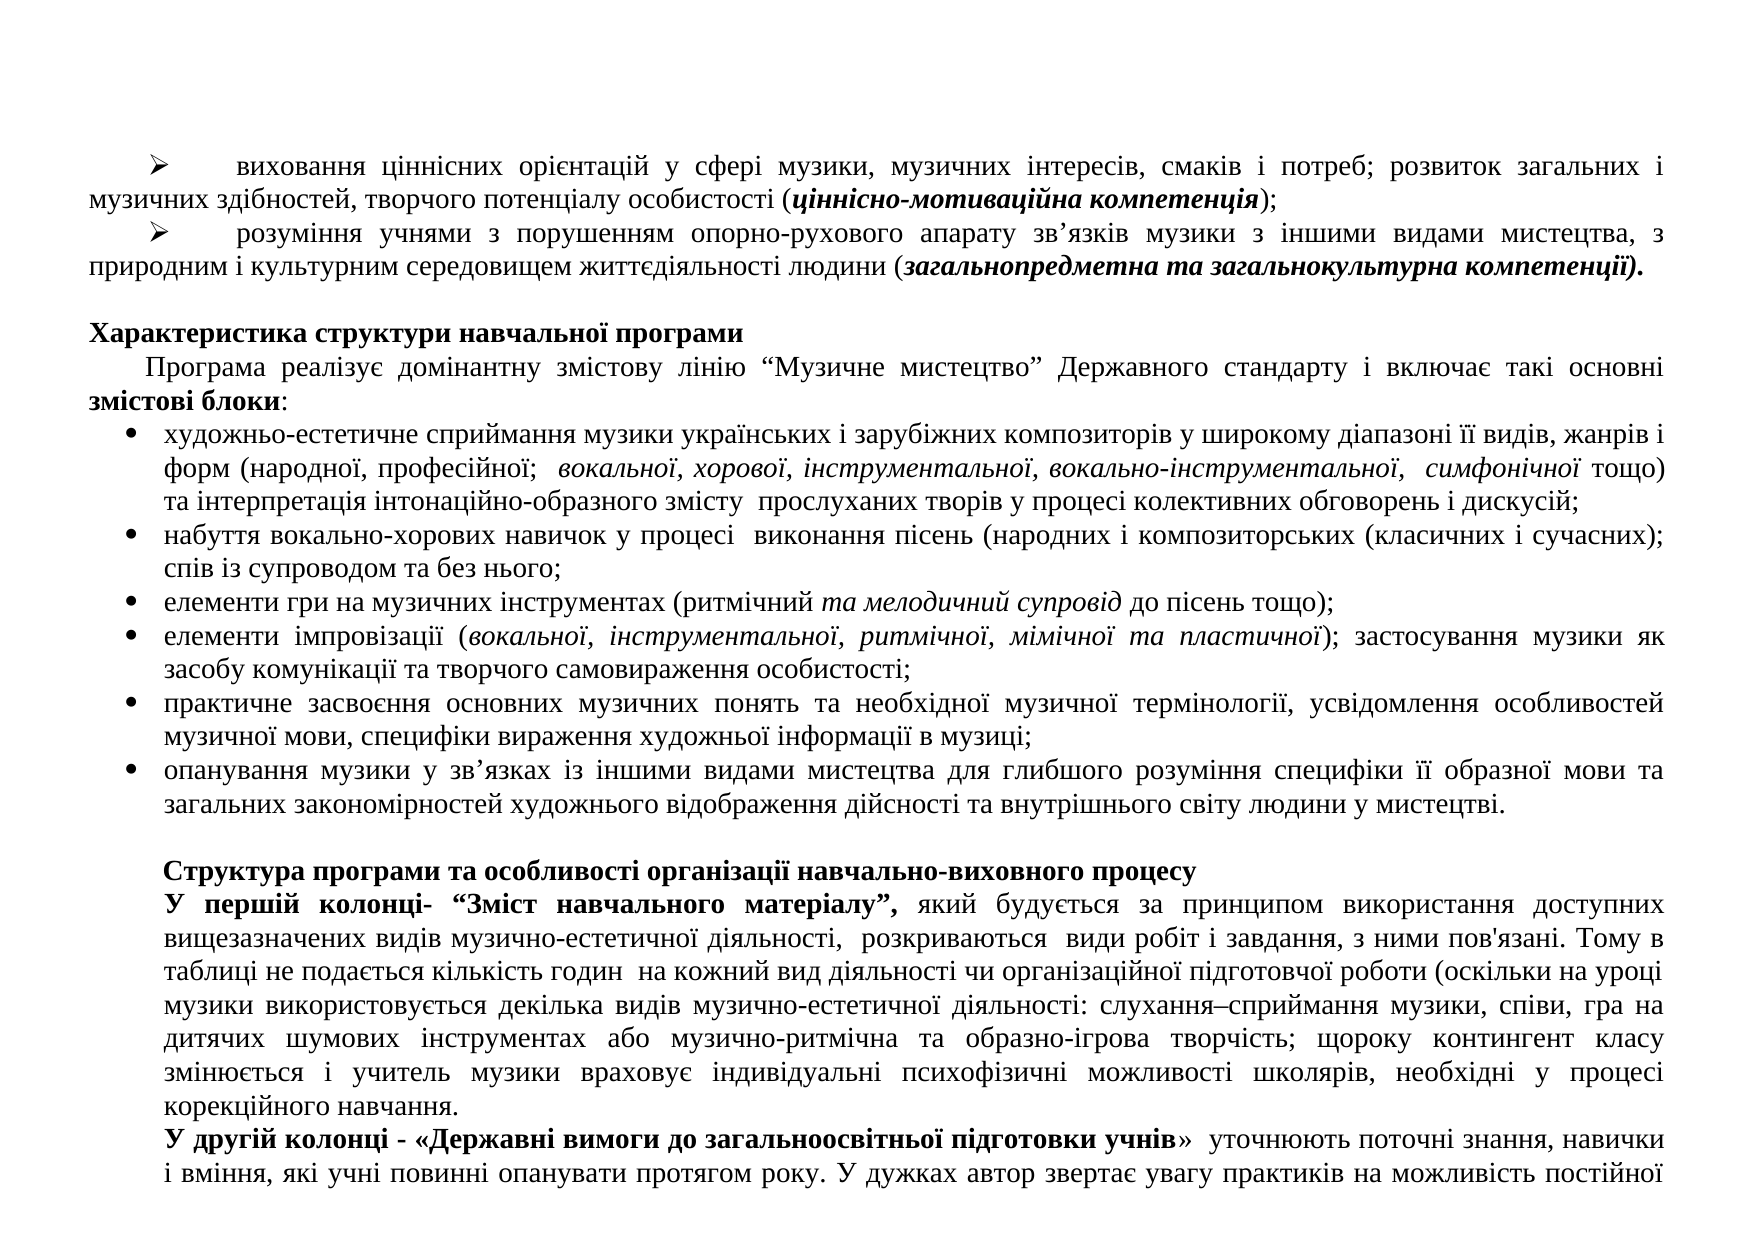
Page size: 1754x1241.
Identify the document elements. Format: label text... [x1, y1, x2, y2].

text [163, 1121, 1665, 1188]
text Cтруктура програми та особливості організації навчально-виховного процесу [88, 853, 1665, 886]
list виховання ціннісних орієнтацій у сфері музики, музичних інтересів, смаків і потреб; розвиток загальних і музичних здібностей, творчого потенціалу особистості (ціннісно-мотиваційна компетенція); [88, 148, 1665, 215]
list елементи імпровізації (вокальної, інструментальної, ритмічної, мімічної та пластичної); застосування музики як засобу комунікації та творчого самовираження особистості; [126, 618, 1665, 685]
text Програма реалізує домінантну змістову лінію “Музичне мистецтво” Державного стандарту і включає такі основні змістові блоки: [88, 349, 1665, 416]
list елементи гри на музичних інструментах (ритмічний та мелодичний супровід до пісень тощо); [126, 584, 1665, 618]
text Характеристика структури навчальної програми [88, 316, 1665, 349]
text У першій колонці- “Зміст навчального матеріалу”, який будується за принципом використання доступних вищезазначених видів музично-естетичної діяльності, розкриваються види робіт і завдання, з ними пов'язані. Тому в таблиці не подається кількість годин на кожний вид діяльності чи організаційної підготовчої роботи (оскільки на уроці музики використовується декілька видів музично-естетичної діяльності: слухання–сприймання музики, співи, гра на дитячих шумових інструментах або музично-ритмічна та образно-ігрова творчість; щороку контингент класу змінюється і учитель музики враховує індивідуальні психофізичні можливості школярів, необхідні у процесі корекційного навчання. [163, 886, 1665, 1121]
list практичне засвоєння основних музичних понять та необхідної музичної термінології, усвідомлення особливостей музичної мови, специфіки вираження художньої інформації в музиці; [126, 685, 1665, 752]
list розуміння учнями з порушенням опорно-рухового апарату зв’язків музики з іншими видами мистецтва, з природним і культурним середовищем життєдіяльності людини (загальнопредметна та загальнокультурна компетенції). [88, 215, 1665, 282]
list опанування музики у зв’язках із іншими видами мистецтва для глибшого розуміння специфіки її образної мови та загальних закономірностей художнього відображення дійсності та внутрішнього світу людини у мистецтві. [126, 752, 1665, 819]
list набуття вокально-хорових навичок у процесі виконання пісень (народних і композиторських (класичних і сучасних); спів із супроводом та без нього; [126, 517, 1665, 584]
list художньо-естетичне сприймання музики українських і зарубіжних композиторів у широкому діапазоні її видів, жанрів і форм (народної, професійної; вокальної, хорової, інструментальної, вокально-інструментальної, симфонічної тощо) та інтерпретація інтонаційно-образного змісту прослуханих творів у процесі колективних обговорень і дискусій; [126, 416, 1665, 517]
